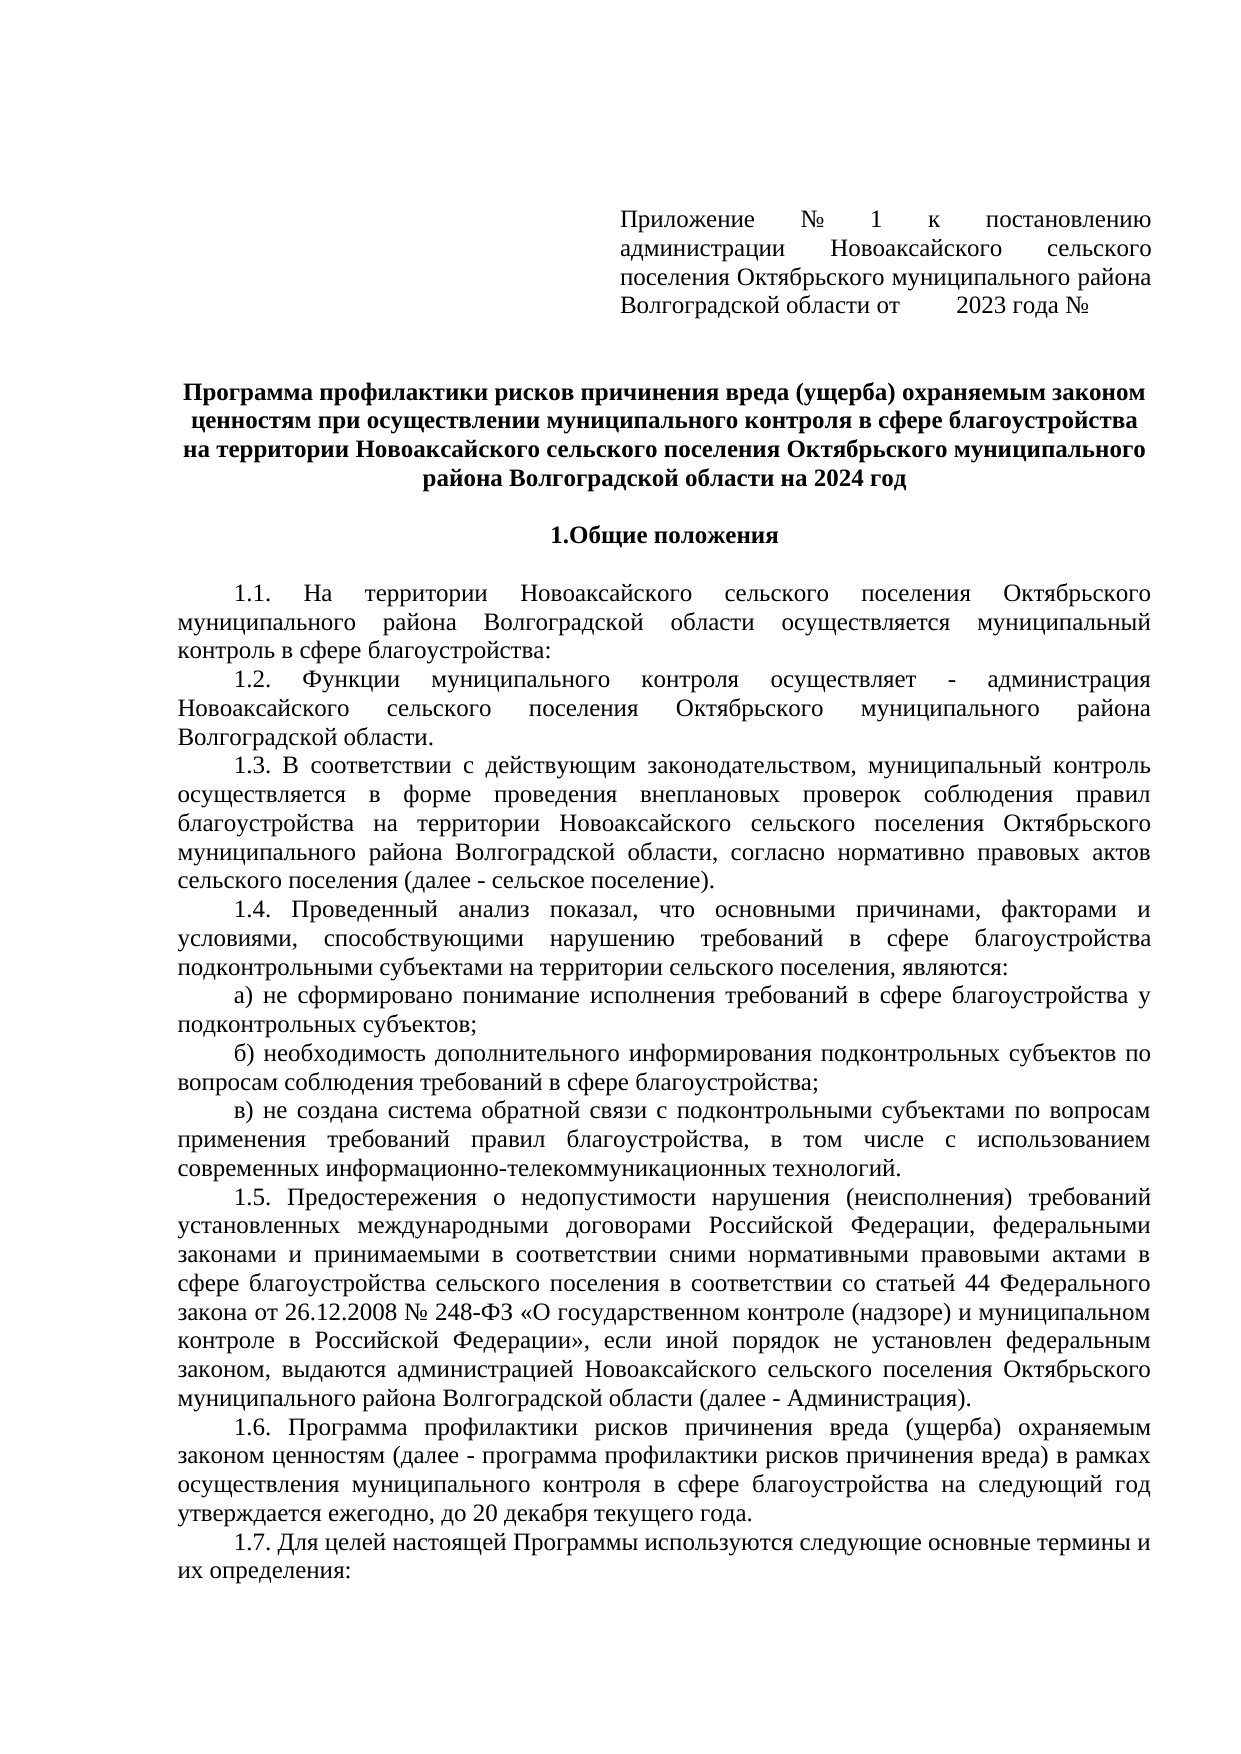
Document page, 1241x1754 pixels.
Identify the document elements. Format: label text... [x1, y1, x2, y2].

text 1.7. Для целей настоящей Программы используются следующие основные термины и их определения: [177, 1527, 1152, 1584]
text 1.4. Проведенный анализ показал, что основными причинами, факторами и условиями, способствующими нарушению требований в сфере благоустройства подконтрольными субъектами на территории сельского поселения, являются: [177, 894, 1152, 981]
text в) не создана система обратной связи с подконтрольными субъектами по вопросам применения требований правил благоустройства, в том числе с использованием современных информационно-телекоммуникационных технологий. [177, 1096, 1152, 1182]
text Приложение № 1 к постановлению администрации Новоаксайского сельского поселения Октябрьского муниципального района Волгоградской области от 2023 года № [620, 204, 1152, 319]
text б) необходимость дополнительного информирования подконтрольных субъектов по вопросам соблюдения требований в сфере благоустройства; [177, 1038, 1152, 1096]
text Программа профилактики рисков причинения вреда (ущерба) охраняемым законом ценностям при осуществлении муниципального контроля в сфере благоустройства на территории Новоаксайского сельского поселения Октябрьского муниципального района Волгоградской области на 2024 год [177, 377, 1152, 492]
text 1.5. Предостережения о недопустимости нарушения (неисполнения) требований установленных международными договорами Российской Федерации, федеральными законами и принимаемыми в соответствии сними нормативными правовыми актами в сфере благоустройства сельского поселения в соответствии со статьей 44 Федерального закона от 26.12.2008 № 248-ФЗ «О государственном контроле (надзоре) и муниципальном контроле в Российской Федерации», если иной порядок не установлен федеральным законом, выдаются администрацией Новоаксайского сельского поселения Октябрьского муниципального района Волгоградской области (далее - Администрация). [177, 1182, 1152, 1412]
text а) не сформировано понимание исполнения требований в сфере благоустройства у подконтрольных субъектов; [177, 981, 1152, 1038]
text 1.3. В соответствии с действующим законодательством, муниципальный контроль осуществляется в форме проведения внеплановых проверок соблюдения правил благоустройства на территории Новоаксайского сельского поселения Октябрьского муниципального района Волгоградской области, согласно нормативно правовых актов сельского поселения (далее - сельское поселение). [177, 751, 1152, 894]
text 1.6. Программа профилактики рисков причинения вреда (ущерба) охраняемым законом ценностям (далее - программа профилактики рисков причинения вреда) в рамках осуществления муниципального контроля в сфере благоустройства на следующий год утверждается ежегодно, до 20 декабря текущего года. [177, 1412, 1152, 1527]
text 1.Общие положения [177, 521, 1152, 549]
text 1.2. Функции муниципального контроля осуществляет - администрация Новоаксайского сельского поселения Октябрьского муниципального района Волгоградской области. [177, 664, 1152, 751]
text 1.1. На территории Новоаксайского сельского поселения Октябрьского муниципального района Волгоградской области осуществляется муниципальный контроль в сфере благоустройства: [177, 578, 1152, 664]
